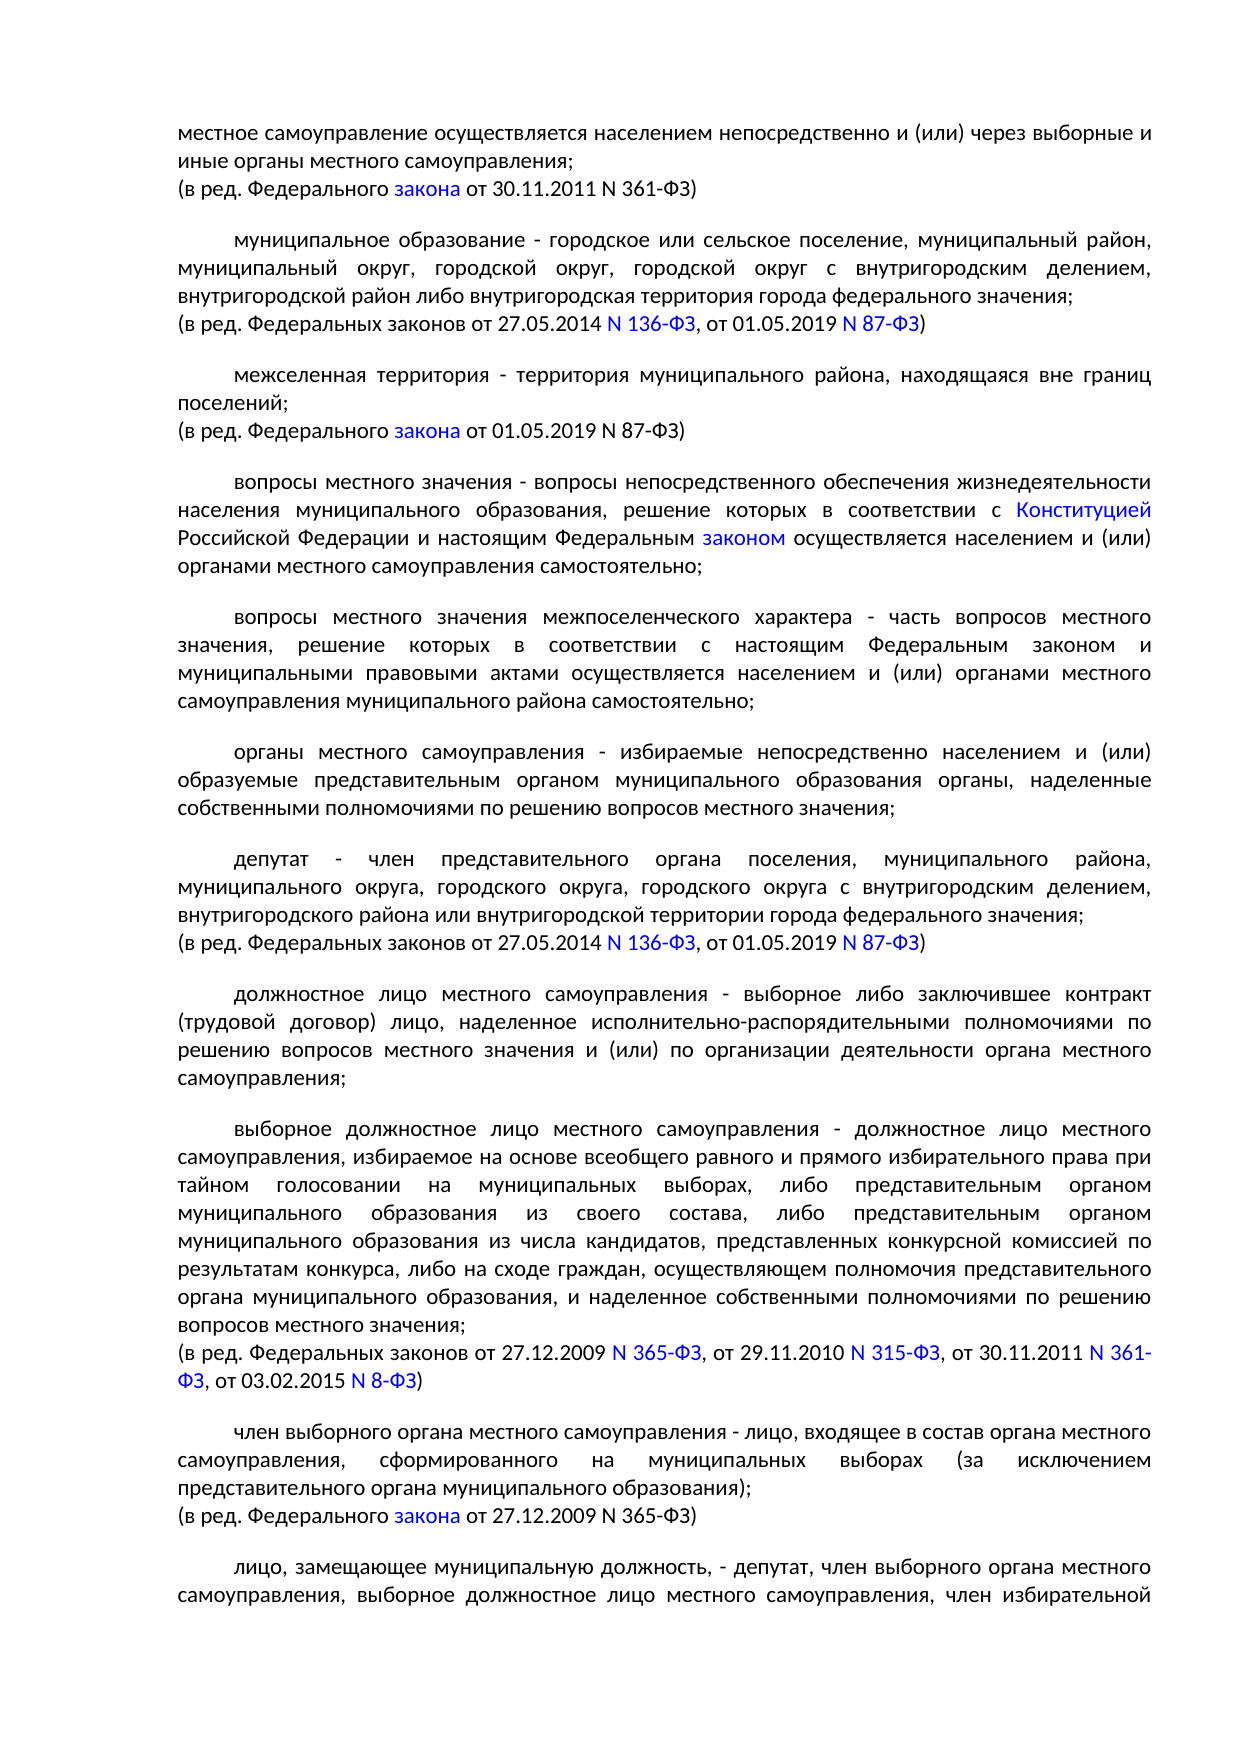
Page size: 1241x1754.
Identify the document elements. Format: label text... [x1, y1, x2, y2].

text член выборного органа местного самоуправления - лицо, входящее в состав органа местного самоуправления, сформированного на муниципальных выборах (за исключением представительного органа муниципального образования); [177, 1417, 1152, 1501]
text (в ред. Федерального закона от 27.12.2009 N 365-ФЗ) [177, 1501, 1152, 1529]
text (в ред. Федеральных законов от 27.05.2014 N 136-ФЗ, от 01.05.2019 N 87-ФЗ) [177, 309, 1152, 337]
text (в ред. Федерального закона от 01.05.2019 N 87-ФЗ) [177, 416, 1152, 444]
text вопросы местного значения - вопросы непосредственного обеспечения жизнедеятельности населения муниципального образования, решение которых в соответствии с Конституцией Российской Федерации и настоящим Федеральным законом осуществляется населением и (или) органами местного самоуправления самостоятельно; [177, 467, 1152, 579]
text межселенная территория - территория муниципального района, находящаяся вне границ поселений; [177, 360, 1152, 416]
text вопросы местного значения межпоселенческого характера - часть вопросов местного значения, решение которых в соответствии с настоящим Федеральным законом и муниципальными правовыми актами осуществляется населением и (или) органами местного самоуправления муниципального района самостоятельно; [177, 602, 1152, 714]
text депутат - член представительного органа поселения, муниципального района, муниципального округа, городского округа, городского округа с внутригородским делением, внутригородского района или внутригородской территории города федерального значения; [177, 844, 1152, 928]
text должностное лицо местного самоуправления - выборное либо заключившее контракт (трудовой договор) лицо, наделенное исполнительно-распорядительными полномочиями по решению вопросов местного значения и (или) по организации деятельности органа местного самоуправления; [177, 979, 1152, 1091]
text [177, 118, 1152, 174]
text (в ред. Федерального закона от 30.11.2011 N 361-ФЗ) [177, 174, 1152, 202]
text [177, 1552, 1152, 1608]
text (в ред. Федеральных законов от 27.12.2009 N 365-ФЗ, от 29.11.2010 N 315-ФЗ, от 30.11.2011 N 361-ФЗ, от 03.02.2015 N 8-ФЗ) [177, 1338, 1152, 1394]
text органы местного самоуправления - избираемые непосредственно населением и (или) образуемые представительным органом муниципального образования органы, наделенные собственными полномочиями по решению вопросов местного значения; [177, 737, 1152, 821]
text выборное должностное лицо местного самоуправления - должностное лицо местного самоуправления, избираемое на основе всеобщего равного и прямого избирательного права при тайном голосовании на муниципальных выборах, либо представительным органом муниципального образования из своего состава, либо представительным органом муниципального образования из числа кандидатов, представленных конкурсной комиссией по результатам конкурса, либо на сходе граждан, осуществляющем полномочия представительного органа муниципального образования, и наделенное собственными полномочиями по решению вопросов местного значения; [177, 1114, 1152, 1338]
text (в ред. Федеральных законов от 27.05.2014 N 136-ФЗ, от 01.05.2019 N 87-ФЗ) [177, 928, 1152, 956]
text муниципальное образование - городское или сельское поселение, муниципальный район, муниципальный округ, городской округ, городской округ с внутригородским делением, внутригородской район либо внутригородская территория города федерального значения; [177, 225, 1152, 309]
